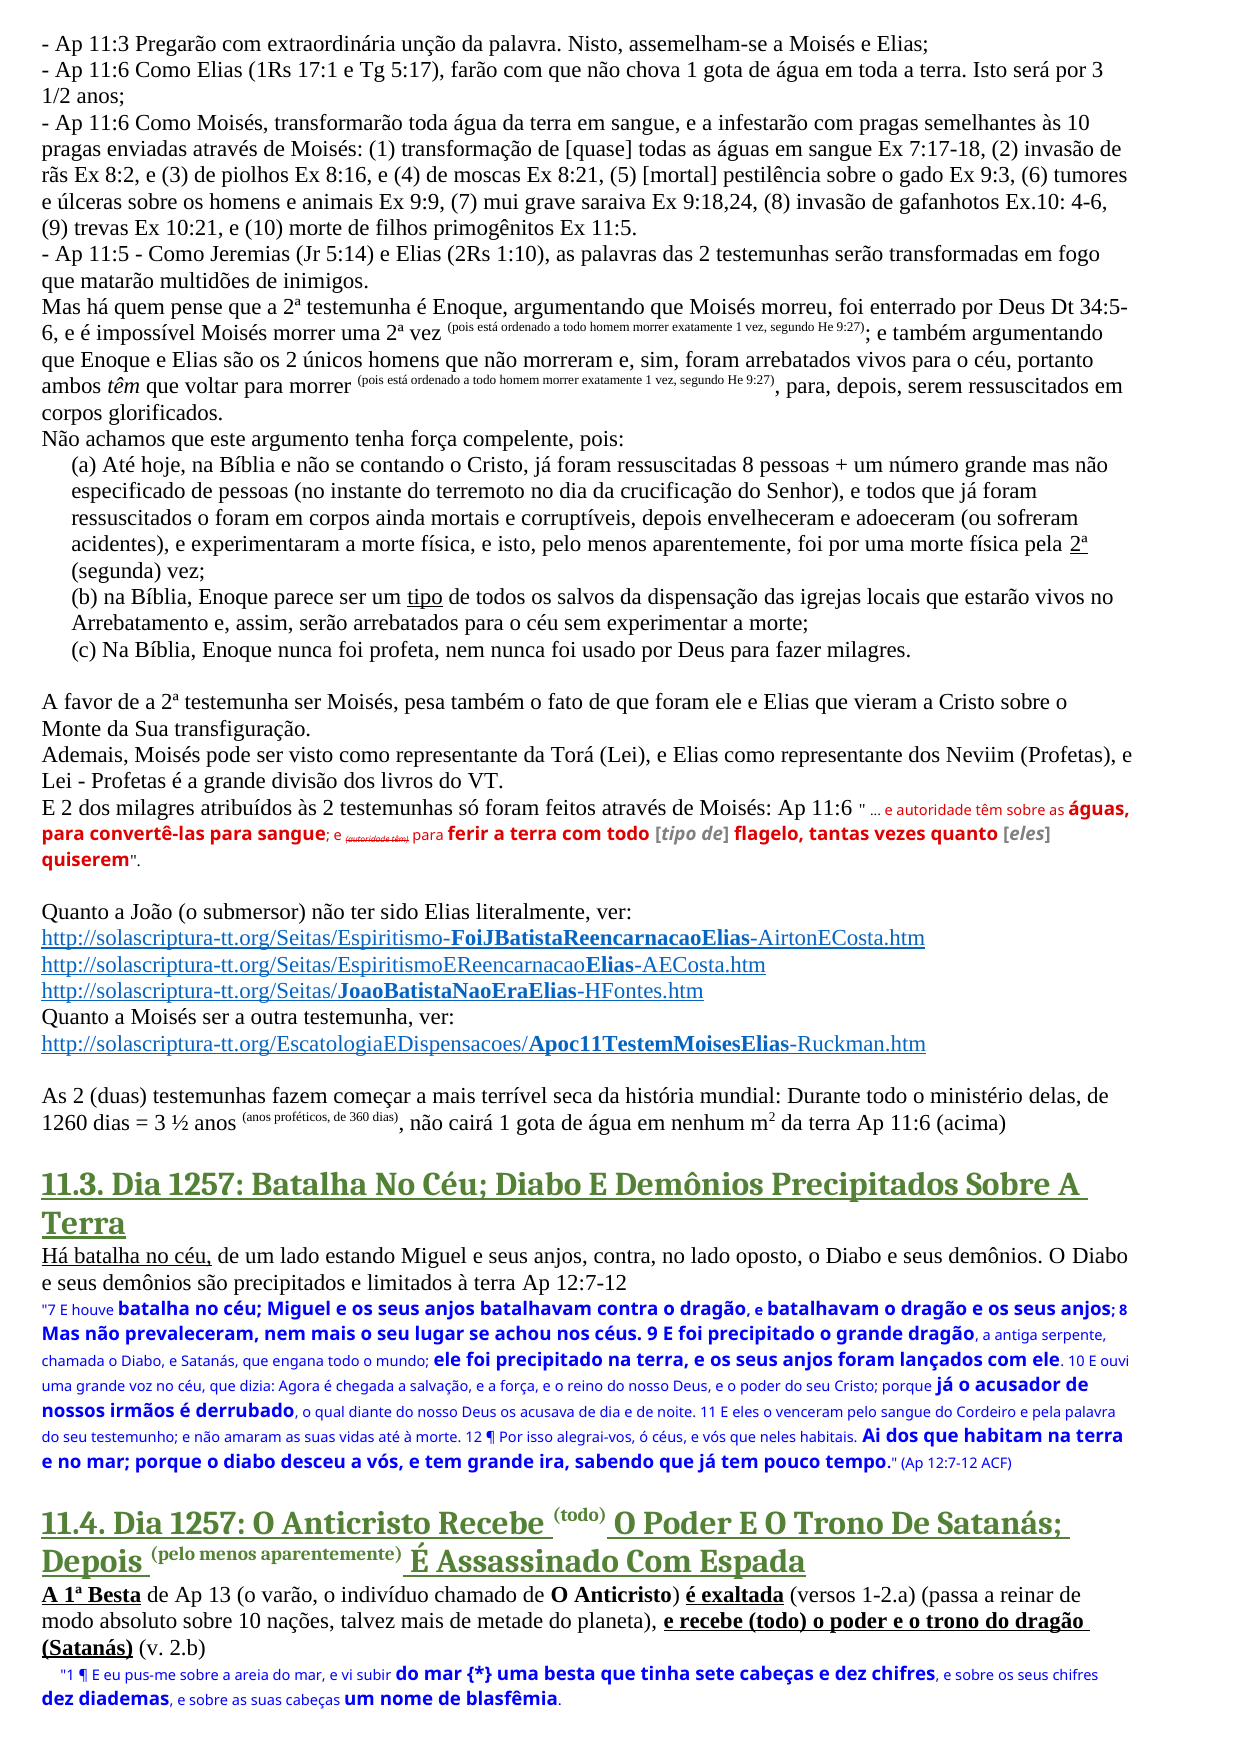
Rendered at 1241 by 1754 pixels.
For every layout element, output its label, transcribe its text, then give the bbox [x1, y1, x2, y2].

text A favor de a 2ª testemunha ser Moisés, pesa também o fato de que foram ele e Elias que vieram a Cristo sobre o Monte da Sua transfiguração. Ademais, Moisés pode ser visto como representante da Torá (Lei), e Elias como representante dos Neviim (Profetas), e Lei - Profetas é a grande divisão dos livros do VT. E 2 dos milagres atribuídos às 2 testemunhas só foram feitos através de Moisés: Ap 11:6 " ... e autoridade têm sobre as águas, para convertê-las para sangue; e (autoridade têm) para ferir a terra com todo [tipo de] flagelo, tantas vezes quanto [eles] quiserem". Quanto a João (o submersor) não ter sido Elias literalmente, ver: [41, 662, 1134, 924]
text As 2 (duas) testemunhas fazem começar a mais terrível seca da história mundial: Durante todo o ministério delas, de 1260 dias = 3 ½ anos (anos proféticos, de 360 dias), não cairá 1 gota de água em nenhum m2 da terra Ap 11:6 (acima) [41, 1056, 1134, 1162]
text Quanto a Moisés ser a outra testemunha, ver: [41, 1003, 1134, 1030]
text Há batalha no céu, de um lado estando Miguel e seus anjos, contra, no lado oposto, o Diabo e seus demônios. O Diabo e seus demônios são precipitados e limitados à terra Ap 12:7-12 "7 E houve batalha no céu; Miguel e os seus anjos batalhavam contra o dragão, e batalhavam o dragão e os seus anjos; 8 Mas não prevaleceram, nem mais o seu lugar se achou nos céus. 9 E foi precipitado o grande dragão, a antiga serpente, chamada o Diabo, e Satanás, que engana todo o mundo; ele foi precipitado na terra, e os seus anjos foram lançados com ele. 10 E ouvi uma grande voz no céu, que dizia: Agora é chegada a salvação, e a força, e o reino do nosso Deus, e o poder do seu Cristo; porque já o acusador de nossos irmãos é derrubado, o qual diante do nosso Deus os acusava de dia e de noite. 11 E eles o venceram pelo sangue do Cordeiro e pela palavra do seu testemunho; e não amaram as suas vidas até à morte. 12 ¶ Por isso alegrai-vos, ó céus, e vós que neles habitais. Ai dos que habitam na terra e no mar; porque o diabo desceu a vós, e tem grande ira, sabendo que já tem pouco tempo." (Ap 12:7-12 ACF) [41, 1242, 1134, 1500]
text http://solascriptura-tt.org/Seitas/Espiritismo-FoiJBatistaReencarnacaoElias-AirtonECosta.htm http://solascriptura-tt.org/Seitas/EspiritismoEReencarnacaoElias-AECosta.htm http://solascriptura-tt.org/Seitas/JoaoBatistaNaoEraElias-HFontes.htm [41, 924, 1134, 1003]
subtitle 11.3. Dia 1257: Batalha No Céu; Diabo E Demônios Precipitados Sobre A Terra [41, 1166, 1134, 1242]
text http://solascriptura-tt.org/EscatologiaEDispensacoes/Apoc11TestemMoisesElias-Ruckman.htm [41, 1030, 1134, 1056]
subtitle 11.4. Dia 1257: O Anticristo Recebe (todo) O Poder E O Trono De Satanás; Depois (pelo menos aparentemente) É Assassinado Com Espada [41, 1504, 1134, 1581]
text (a) Até hoje, na Bíblia e não se contando o Cristo, já foram ressuscitadas 8 pessoas + um número grande mas não especificado de pessoas (no instante do terremoto no dia da crucificação do Senhor), e todos que já foram ressuscitados o foram em corpos ainda mortais e corruptíveis, depois envelheceram e adoeceram (ou sofreram acidentes), e experimentaram a morte física, e isto, pelo menos aparentemente, foi por uma morte física pela 2ª (segunda) vez; (b) na Bíblia, Enoque parece ser um tipo de todos os salvos da dispensação das igrejas locais que estarão vivos no Arrebatamento e, assim, serão arrebatados para o céu sem experimentar a morte; (c) Na Bíblia, Enoque nunca foi profeta, nem nunca foi usado por Deus para fazer milagres. [71, 451, 1134, 662]
text - Ap 11:3 Pregarão com extraordinária unção da palavra. Nisto, assemelham-se a Moisés e Elias; - Ap 11:6 Como Elias (1Rs 17:1 e Tg 5:17), farão com que não chova 1 gota de água em toda a terra. Isto será por 3 1/2 anos; - Ap 11:6 Como Moisés, transformarão toda água da terra em sangue, e a infestarão com pragas semelhantes às 10 pragas enviadas através de Moisés: (1) transformação de [quase] todas as águas em sangue Ex 7:17-18, (2) invasão de rãs Ex 8:2, e (3) de piolhos Ex 8:16, e (4) de moscas Ex 8:21, (5) [mortal] pestilência sobre o gado Ex 9:3, (6) tumores e úlceras sobre os homens e animais Ex 9:9, (7) mui grave saraiva Ex 9:18,24, (8) invasão de gafanhotos Ex.10: 4-6, (9) trevas Ex 10:21, e (10) morte de filhos primogênitos Ex 11:5. - Ap 11:5 - Como Jeremias (Jr 5:14) e Elias (2Rs 1:10), as palavras das 2 testemunhas serão transformadas em fogo que matarão multidões de inimigos. [41, 29, 1134, 293]
text Mas há quem pense que a 2ª testemunha é Enoque, argumentando que Moisés morreu, foi enterrado por Deus Dt 34:5-6, e é impossível Moisés morrer uma 2ª vez (pois está ordenado a todo homem morrer exatamente 1 vez, segundo He 9:27); e também argumentando que Enoque e Elias são os 2 únicos homens que não morreram e, sim, foram arrebatados vivos para o céu, portanto ambos têm que voltar para morrer (pois está ordenado a todo homem morrer exatamente 1 vez, segundo He 9:27), para, depois, serem ressuscitados em corpos glorificados. Não achamos que este argumento tenha força compelente, pois: [41, 293, 1134, 451]
